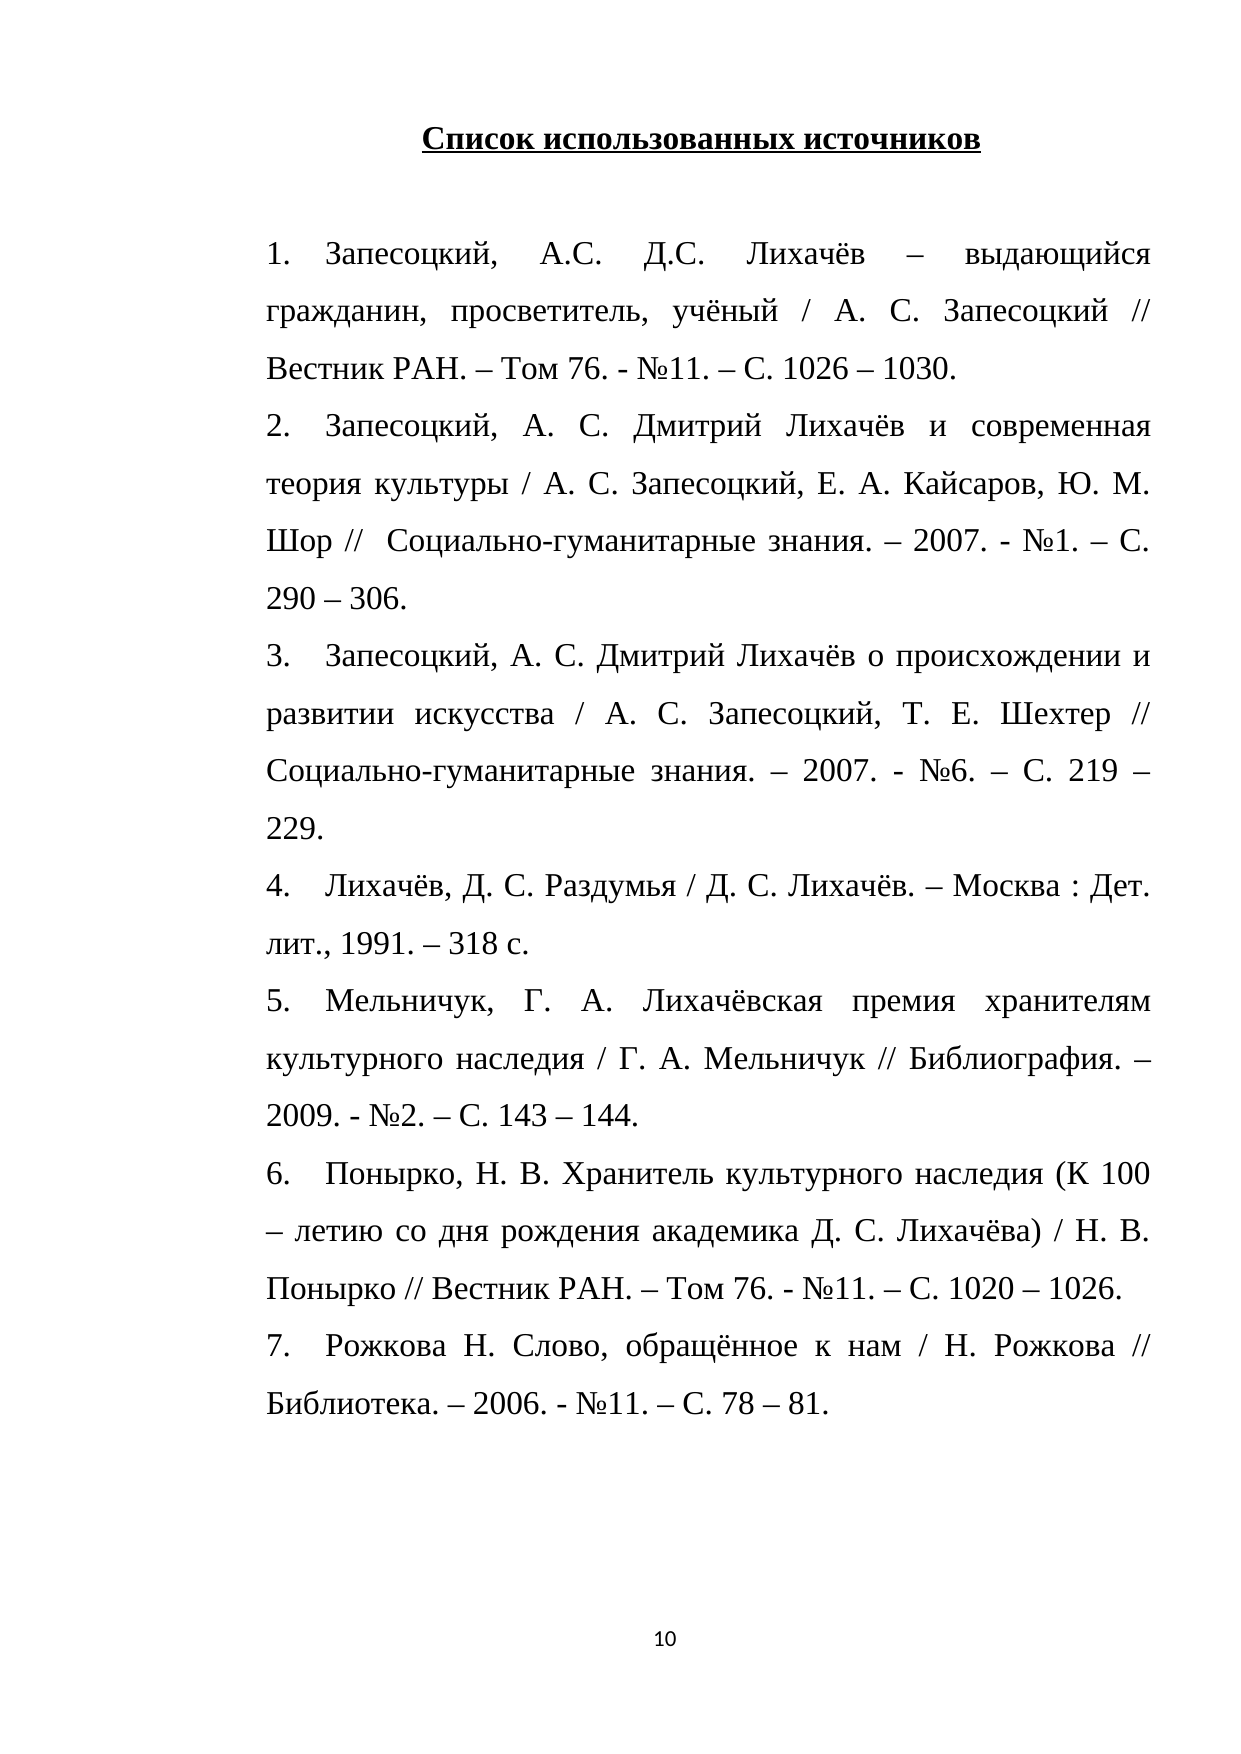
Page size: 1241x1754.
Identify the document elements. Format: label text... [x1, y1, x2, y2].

list Рожкова Н. Слово, обращённое к нам / Н. Рожкова // Библиотека. – 2006. - №11. – С. 78 – 81. [266, 1326, 1152, 1421]
list Запесоцкий, А.С. Д.С. Лихачёв – выдающийся гражданин, просветитель, учёный / А. С. Запесоцкий // Вестник РАН. – Том 76. - №11. – С. 1026 – 1030. [266, 233, 1152, 386]
list Понырко, Н. В. Хранитель культурного наследия (К 100 – летию со дня рождения академика Д. С. Лихачёва) / Н. В. Понырко // Вестник РАН. – Том 76. - №11. – С. 1020 – 1026. [266, 1153, 1152, 1306]
list Мельничук, Г. А. Лихачёвская премия хранителям культурного наследия / Г. А. Мельничук // Библиография. – 2009. - №2. – С. 143 – 144. [266, 981, 1152, 1134]
text Список использованных источников [177, 118, 1152, 156]
list Запесоцкий, А. С. Дмитрий Лихачёв о происхождении и развитии искусства / А. С. Запесоцкий, Т. Е. Шехтер // Социально-гуманитарные знания. – 2007. - №6. – С. 219 – 229. [266, 636, 1152, 846]
list Запесоцкий, А. С. Дмитрий Лихачёв и современная теория культуры / А. С. Запесоцкий, Е. А. Кайсаров, Ю. М. Шор // Социально-гуманитарные знания. – 2007. - №1. – С. 290 – 306. [266, 406, 1152, 616]
list Лихачёв, Д. С. Раздумья / Д. С. Лихачёв. – Москва : Дет. лит., 1991. – 318 с. [266, 866, 1152, 961]
